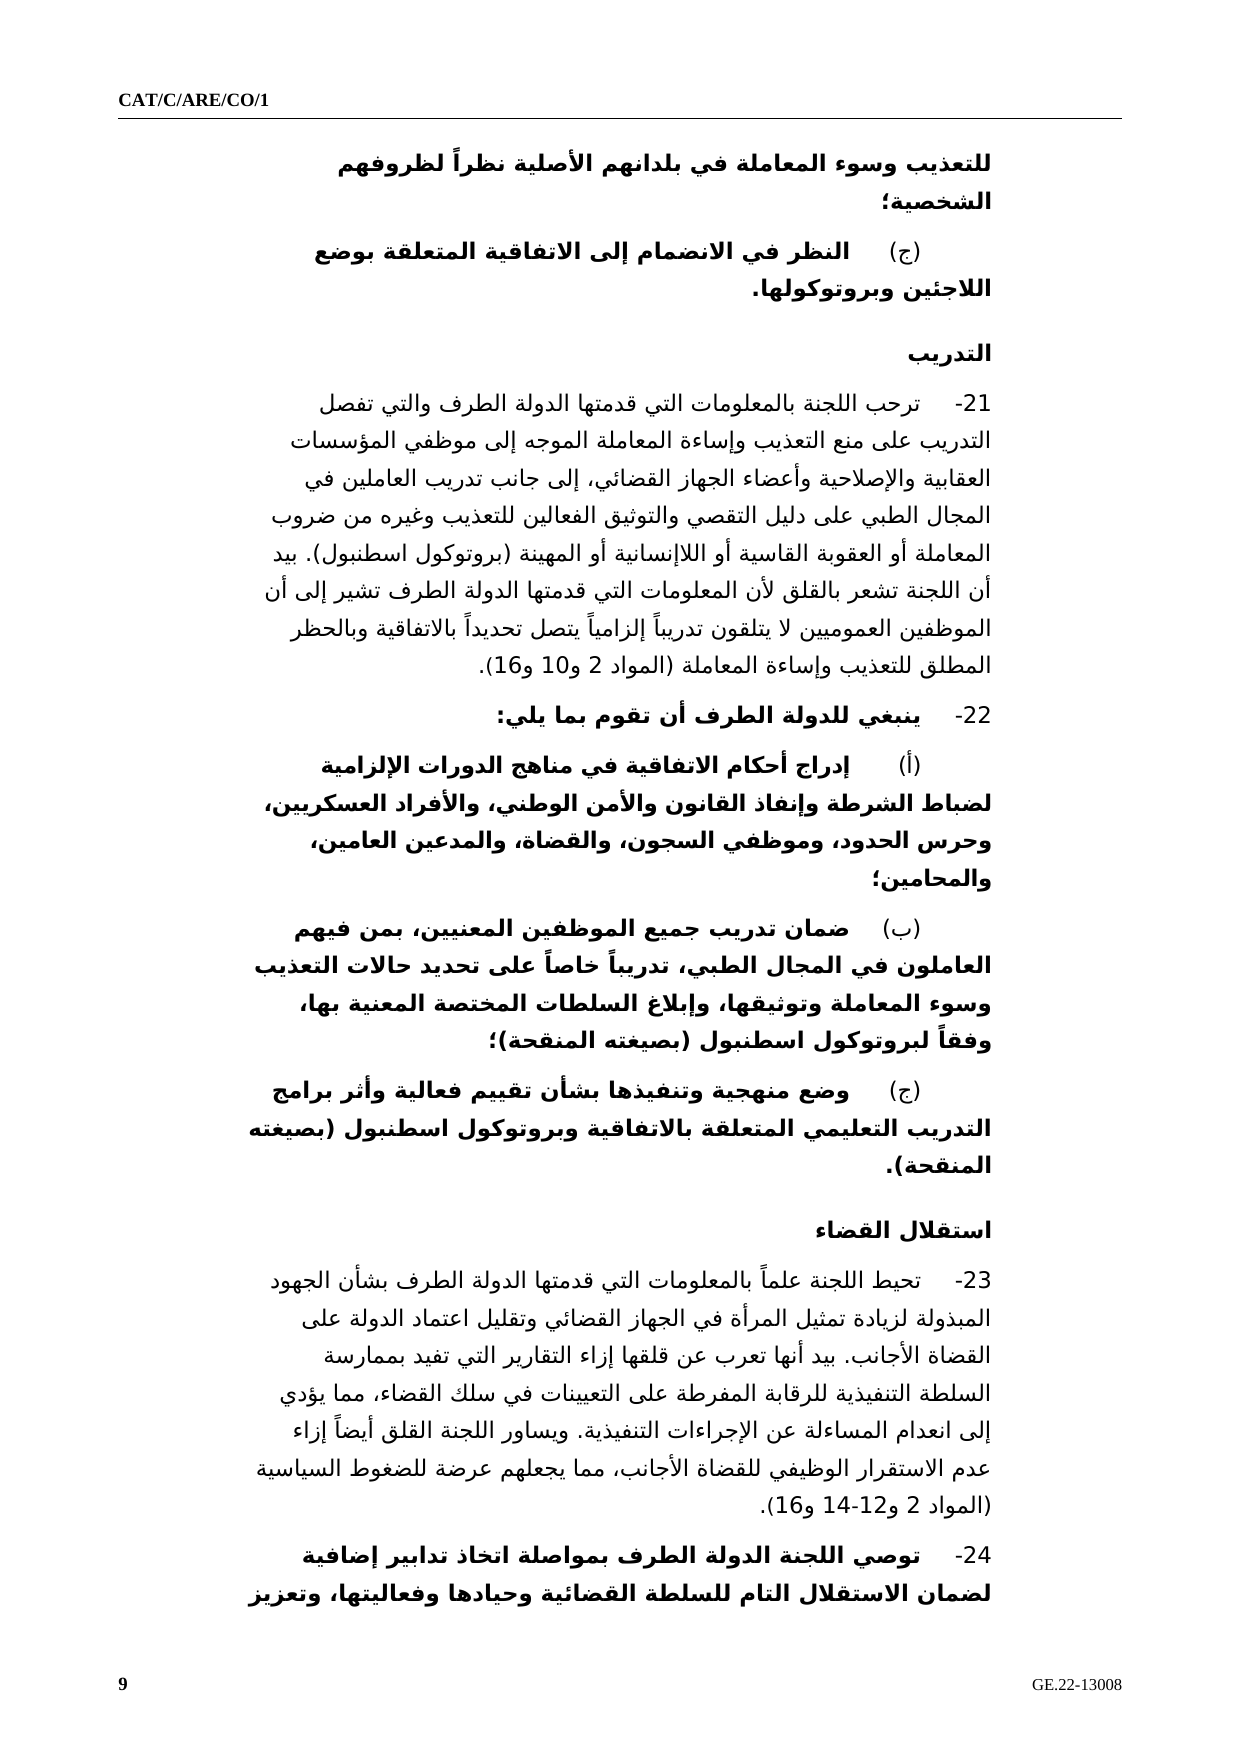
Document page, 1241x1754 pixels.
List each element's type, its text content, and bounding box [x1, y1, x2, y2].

text استقلال القضاء [248, 1206, 1122, 1246]
text (ج) وضع منهجية وتنفيذها بشأن تقييم فعالية وأثر برامج التدريب التعليمي المتعلقة بالاتفاقية وبروتوكول اسطنبول (بصيغته المنقحة). [248, 1069, 992, 1181]
text 22- ينبغي للدولة الطرف أن تقوم بما يلي: [248, 694, 992, 731]
text التدريب [248, 329, 1122, 369]
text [248, 142, 992, 217]
text (ج) النظر في الانضمام إلى الاتفاقية المتعلقة بوضع اللاجئين وبروتوكولها. [248, 229, 992, 304]
text 21- ترحب اللجنة بالمعلومات التي قدمتها الدولة الطرف والتي تفصل التدريب على منع التعذيب وإساءة المعاملة الموجه إلى موظفي المؤسسات العقابية والإصلاحية وأعضاء الجهاز القضائي، إلى جانب تدريب العاملين في المجال الطبي على دليل التقصي والتوثيق الفعالين للتعذيب وغيره من ضروب المعاملة أو العقوبة القاسية أو اللاإنسانية أو المهينة (بروتوكول اسطنبول). بيد أن اللجنة تشعر بالقلق لأن المعلومات التي قدمتها الدولة الطرف تشير إلى أن الموظفين العموميين لا يتلقون تدريباً إلزامياً يتصل تحديداً بالاتفاقية وبالحظر المطلق للتعذيب وإساءة المعاملة (المواد 2 و10 و16). [248, 381, 992, 681]
text (أ) إدراج أحكام الاتفاقية في مناهج الدورات الإلزامية لضباط الشرطة وإنفاذ القانون والأمن الوطني، والأفراد العسكريين، وحرس الحدود، وموظفي السجون، والقضاة، والمدعين العامين، والمحامين؛ [248, 744, 992, 894]
text 23- تحيط اللجنة علماً بالمعلومات التي قدمتها الدولة الطرف بشأن الجهود المبذولة لزيادة تمثيل المرأة في الجهاز القضائي وتقليل اعتماد الدولة على القضاة الأجانب. بيد أنها تعرب عن قلقها إزاء التقارير التي تفيد بممارسة السلطة التنفيذية للرقابة المفرطة على التعيينات في سلك القضاء، مما يؤدي إلى انعدام المساءلة عن الإجراءات التنفيذية. ويساور اللجنة القلق أيضاً إزاء عدم الاستقرار الوظيفي للقضاة الأجانب، مما يجعلهم عرضة للضغوط السياسية (المواد 2 و12-14 و16). [248, 1258, 992, 1521]
text (ب) ضمان تدريب جميع الموظفين المعنيين، بمن فيهم العاملون في المجال الطبي، تدريباً خاصاً على تحديد حالات التعذيب وسوء المعاملة وتوثيقها، وإبلاغ السلطات المختصة المعنية بها، وفقاً لبروتوكول اسطنبول (بصيغته المنقحة)؛ [248, 906, 992, 1056]
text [248, 1533, 992, 1608]
